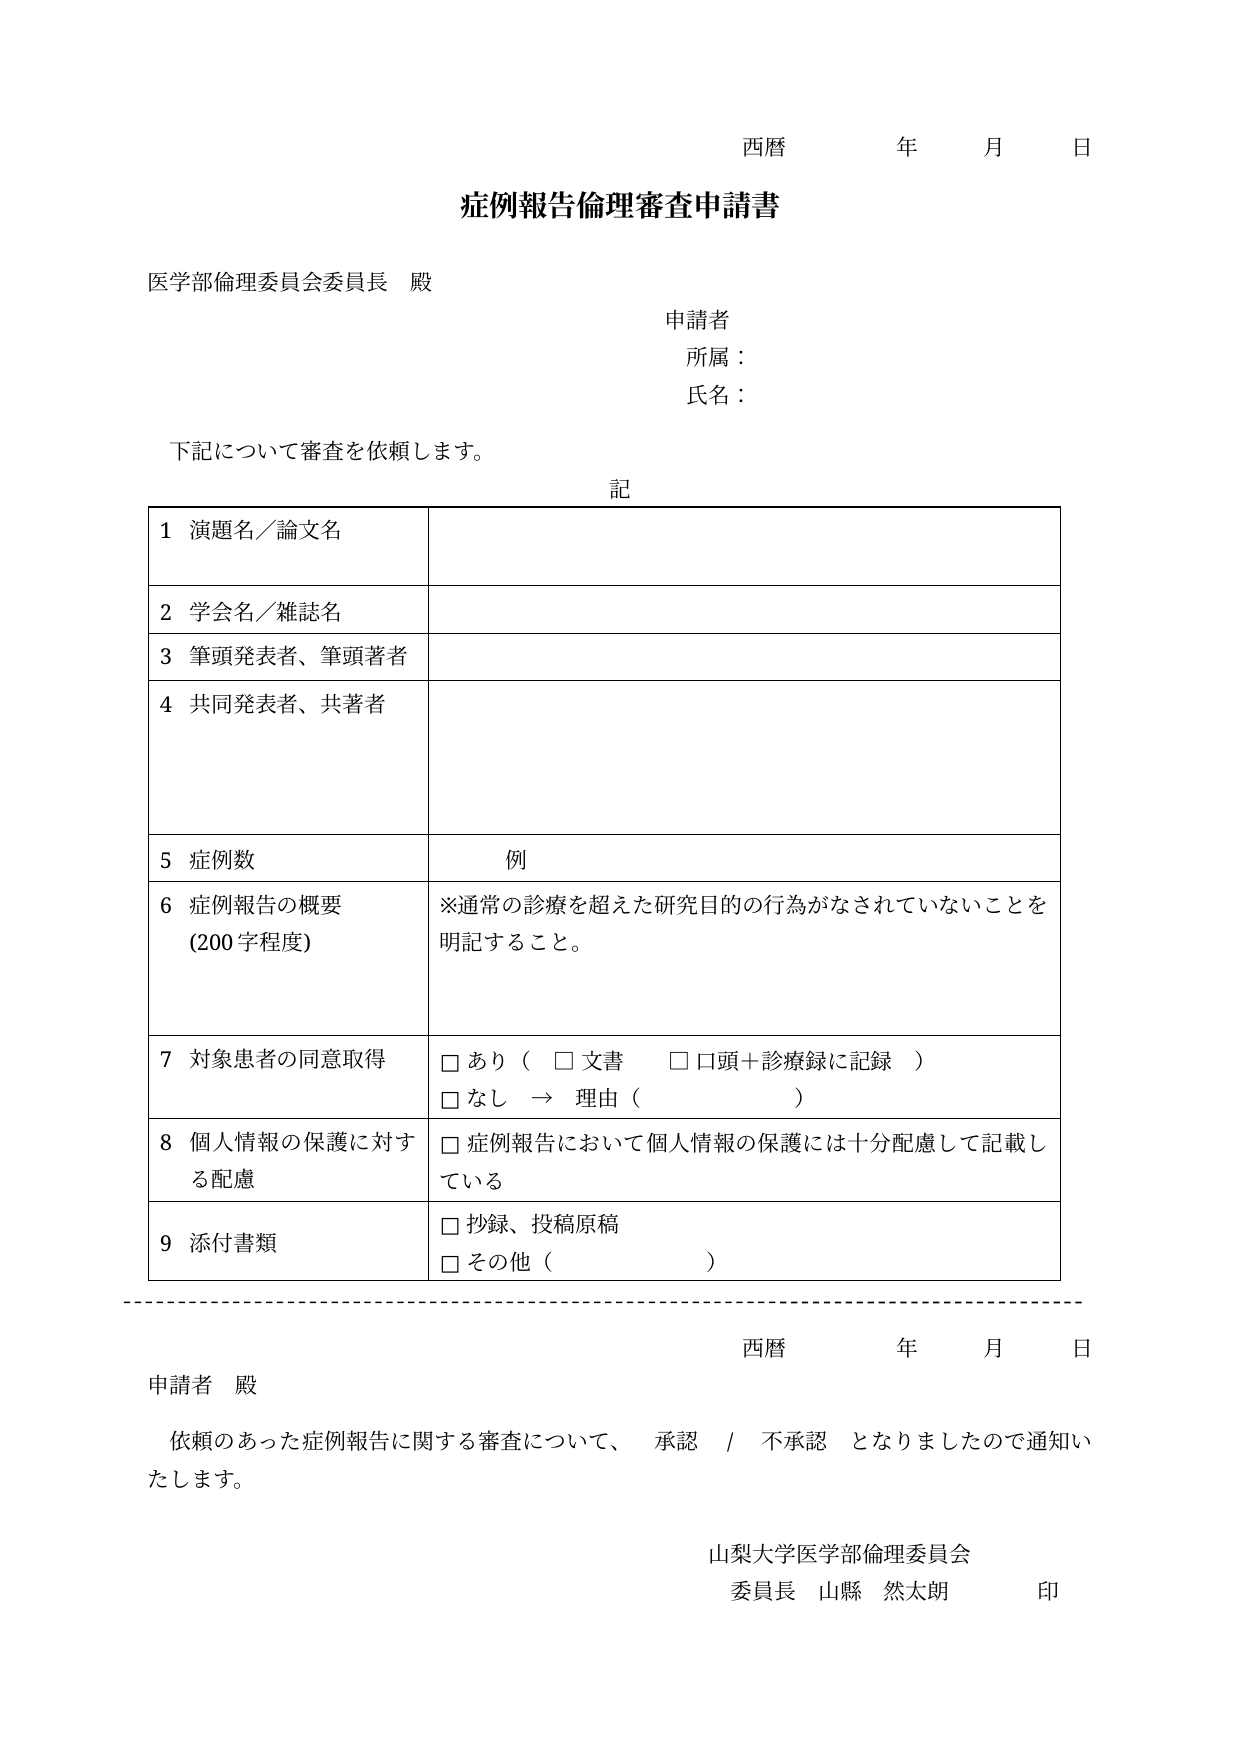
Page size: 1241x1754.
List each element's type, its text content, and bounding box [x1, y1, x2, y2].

table_cell 症例報告の概要 (200字程度) [149, 882, 428, 1035]
table_cell 添付書類 [149, 1202, 428, 1279]
table_cell [429, 681, 1060, 834]
text 申請者 殿 [148, 1365, 1092, 1403]
text 申請者 [664, 300, 1092, 338]
text 西暦 年 月 日 [148, 127, 1092, 164]
text 西暦 年 月 日 [148, 1328, 1092, 1365]
text 山梨大学医学部倫理委員会 [709, 1534, 1092, 1571]
text 依頼のあった症例報告に関する審査について、 承認 / 不承認 となりましたので通知いたします。 [148, 1421, 1092, 1496]
text 委員長 山縣 然太朗 印 [709, 1571, 1092, 1609]
text 下記について審査を依頼します。 [148, 431, 1092, 469]
text 氏名： [664, 375, 1092, 413]
table_cell □ あり（ □ 文書 □ 口頭＋診療録に記録 ） □ なし → 理由（ ） [429, 1036, 1060, 1118]
table_header 演題名／論文名 [149, 508, 428, 585]
table_cell □ 症例報告において個人情報の保護には十分配慮して記載している [429, 1119, 1060, 1201]
table_cell 筆頭発表者、筆頭著者 [149, 634, 428, 680]
table_cell ※通常の診療を超えた研究目的の行為がなされていないことを明記すること。 [429, 882, 1060, 1035]
table_cell [429, 634, 1060, 680]
table_cell 共同発表者、共著者 [149, 681, 428, 834]
table_cell 例 [429, 835, 1060, 881]
text 医学部倫理委員会委員長 殿 [148, 263, 1092, 300]
table_cell □ 抄録、投稿原稿 □ その他（ ） [429, 1202, 1060, 1279]
table_cell 対象患者の同意取得 [149, 1036, 428, 1118]
table_cell 学会名／雑誌名 [149, 586, 428, 633]
subtitle 記 [148, 469, 1092, 506]
text 所属： [664, 338, 1092, 375]
table_cell 症例数 [149, 835, 428, 881]
table_cell 個人情報の保護に対する配慮 [149, 1119, 428, 1201]
table_header [429, 508, 1060, 585]
table_cell [429, 586, 1060, 633]
title 症例報告倫理審査申請書 [148, 183, 1092, 225]
